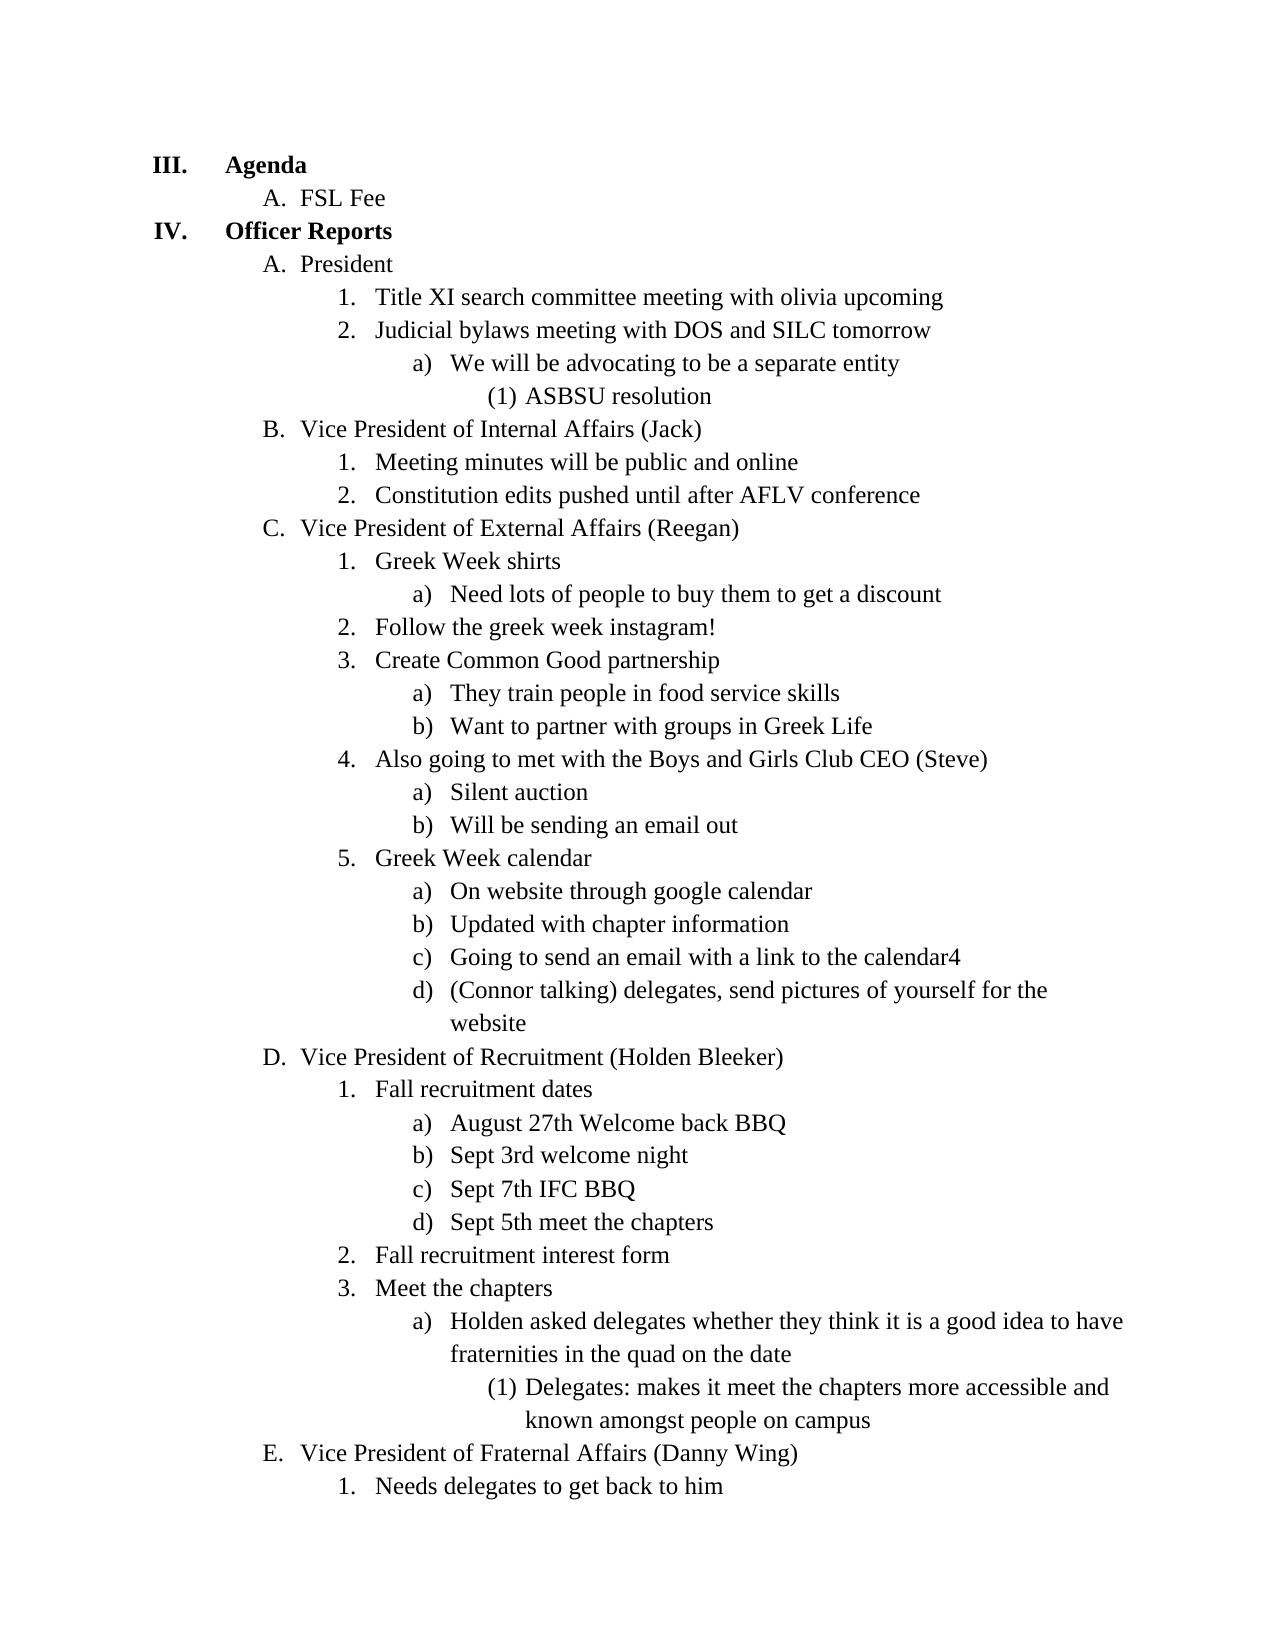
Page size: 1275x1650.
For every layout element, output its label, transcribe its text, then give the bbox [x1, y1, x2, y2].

list Officer Reports [187, 216, 1125, 245]
list Fall recruitment dates [337, 1074, 1125, 1103]
list Holden asked delegates whether they think it is a good idea to have fraternities in the quad on the date [412, 1306, 1125, 1367]
list Vice President of External Affairs (Reegan) [262, 513, 1125, 542]
list President [262, 249, 1125, 278]
list Title XI search committee meeting with olivia upcoming [337, 282, 1125, 311]
list They train people in food service skills [412, 678, 1125, 707]
list Needs delegates to get back to him [337, 1471, 1125, 1499]
list Judicial bylaws meeting with DOS and SILC tomorrow [337, 315, 1125, 344]
list Delegates: makes it meet the chapters more accessible and known amongst people on campus [487, 1372, 1125, 1433]
list Agenda [187, 150, 1125, 179]
list Greek Week shirts [337, 546, 1125, 575]
list Meeting minutes will be public and online [337, 447, 1125, 476]
list Need lots of people to buy them to get a discount [412, 579, 1125, 608]
list Going to send an email with a link to the calendar4 [412, 942, 1125, 971]
list Constitution edits pushed until after AFLV conference [337, 480, 1125, 509]
list Vice President of Internal Affairs (Jack) [262, 414, 1125, 443]
list Sept 3rd welcome night [412, 1141, 1125, 1169]
list Fall recruitment interest form [337, 1240, 1125, 1268]
list Also going to met with the Boys and Girls Club CEO (Steve) [337, 744, 1125, 773]
list Vice President of Recruitment (Holden Bleeker) [262, 1042, 1125, 1070]
list Sept 5th meet the chapters [412, 1207, 1125, 1235]
list Meet the chapters [337, 1273, 1125, 1301]
list Create Common Good partnership [337, 645, 1125, 674]
list August 27th Welcome back BBQ [412, 1108, 1125, 1136]
list Will be sending an email out [412, 810, 1125, 839]
list Updated with chapter information [412, 909, 1125, 938]
list We will be advocating to be a separate entity [412, 348, 1125, 377]
list Follow the greek week instagram! [337, 612, 1125, 641]
list Sept 7th IFC BBQ [412, 1174, 1125, 1202]
list FSL Fee [262, 183, 1125, 212]
list (Connor talking) delegates, send pictures of yourself for the website [412, 976, 1125, 1037]
list Want to partner with groups in Greek Life [412, 711, 1125, 740]
list On website through google calendar [412, 876, 1125, 905]
list Silent auction [412, 777, 1125, 806]
list ASBSU resolution [487, 381, 1125, 410]
list Vice President of Fraternal Affairs (Danny Wing) [262, 1438, 1125, 1467]
list Greek Week calendar [337, 843, 1125, 872]
